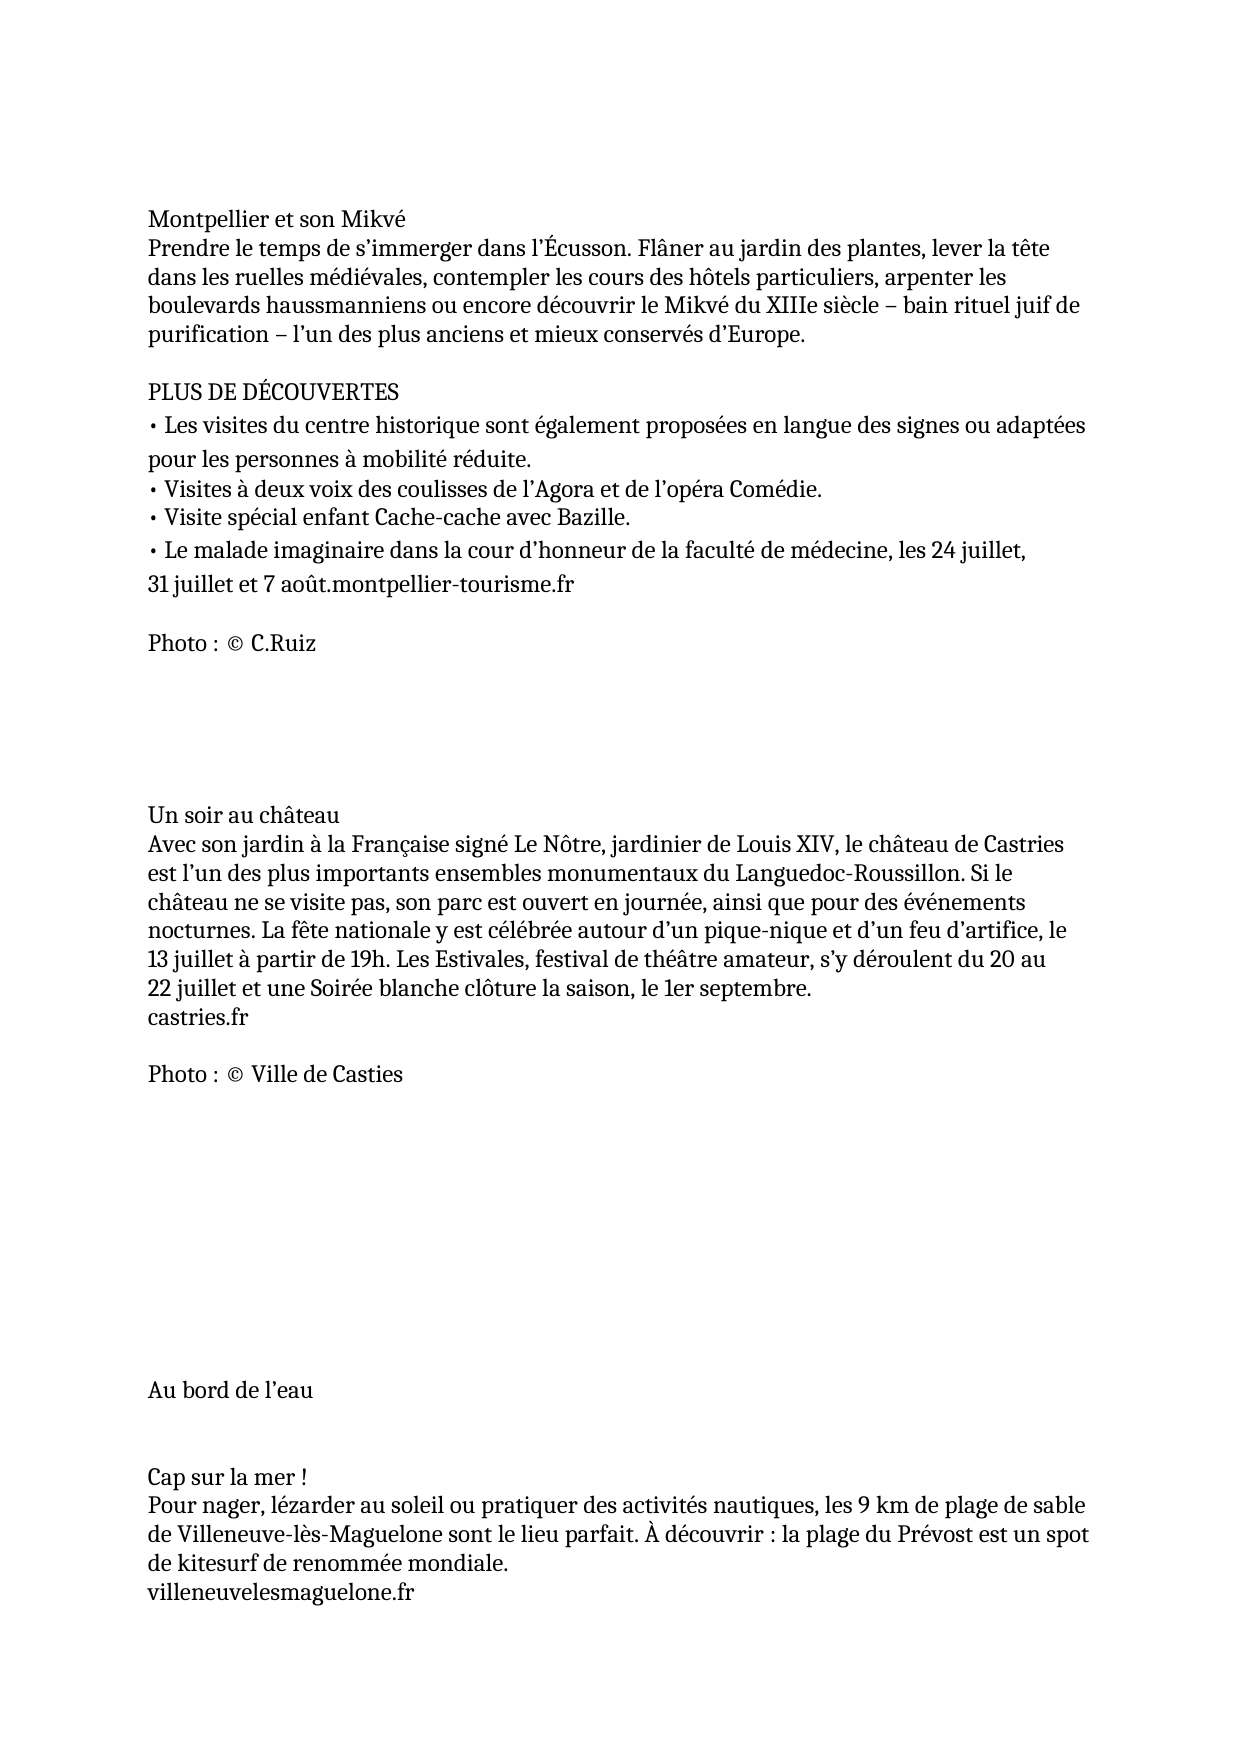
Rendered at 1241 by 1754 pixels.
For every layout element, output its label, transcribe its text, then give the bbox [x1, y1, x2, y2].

text PLUS DE DÉCOUVERTES [148, 378, 1093, 406]
text Au bord de l’eau [148, 1376, 1093, 1405]
text Photo : © Ville de Casties [148, 1060, 1093, 1089]
text • Visite spécial enfant Cache-cache avec Bazille. [148, 503, 1093, 532]
text Pour nager, lézarder au soleil ou pratiquer des activités nautiques, les 9 km de plage de sable de Villeneuve-lès-Maguelone sont le lieu parfait. À découvrir : la plage du Prévost est un spot de kitesurf de renommée mondiale. [148, 1491, 1093, 1578]
text castries.fr [148, 1003, 1093, 1031]
text • Les visites du centre historique sont également proposées en langue des signes ou adaptées pour les personnes à mobilité réduite. [148, 406, 1093, 474]
text • Visites à deux voix des coulisses de l’Agora et de l’opéra Comédie. [148, 474, 1093, 503]
text Prendre le temps de s’immerger dans l’Écusson. Flâner au jardin des plantes, lever la tête dans les ruelles médiévales, contempler les cours des hôtels particuliers, arpenter les boulevards haussmanniens ou encore découvrir le Mikvé du XIIIe siècle – bain rituel juif de purification – l’un des plus anciens et mieux conservés d’Europe. [148, 234, 1093, 349]
text • Le malade imaginaire dans la cour d’honneur de la faculté de médecine, les 24 juillet, 31 juillet et 7 août. montpellier-tourisme.fr [148, 532, 1093, 600]
text Avec son jardin à la Française signé Le Nôtre, jardinier de Louis XIV, le château de Castries est l’un des plus importants ensembles monumentaux du Languedoc-Roussillon. Si le château ne se visite pas, son parc est ouvert en journée, ainsi que pour des événements nocturnes. La fête nationale y est célébrée autour d’un pique-nique et d’un feu d’artifice, le 13 juillet à partir de 19h. Les Estivales, festival de théâtre amateur, s’y déroulent du 20 au 22 juillet et une Soirée blanche clôture la saison, le 1er septembre. [148, 830, 1093, 1003]
text Un soir au château [148, 801, 1093, 830]
text Photo : © C.Ruiz [148, 629, 1093, 658]
text villeneuvelesmaguelone.fr [148, 1578, 1093, 1606]
text Montpellier et son Mikvé [148, 205, 1093, 234]
text Cap sur la mer ! [148, 1463, 1093, 1491]
